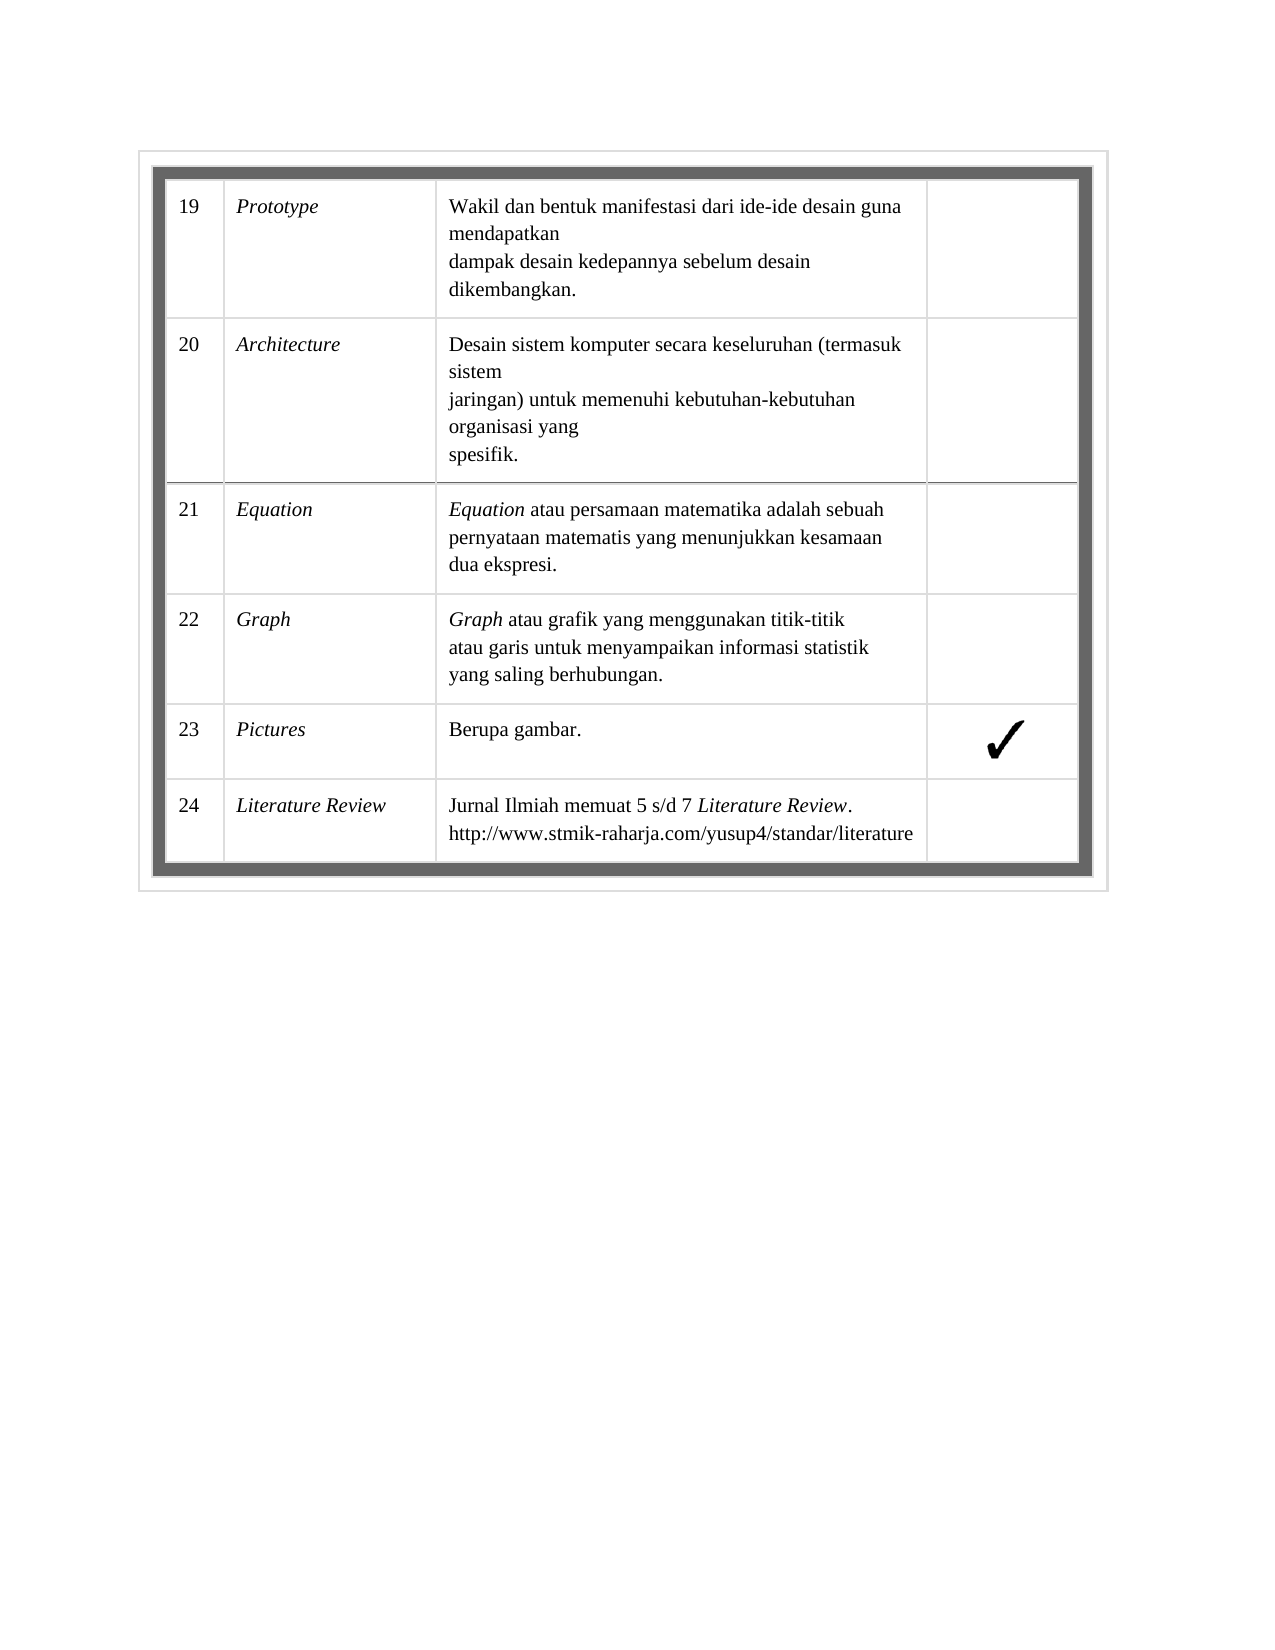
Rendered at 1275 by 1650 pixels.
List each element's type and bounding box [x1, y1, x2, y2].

picture [982, 717, 1028, 762]
table_header [140, 152, 1106, 890]
